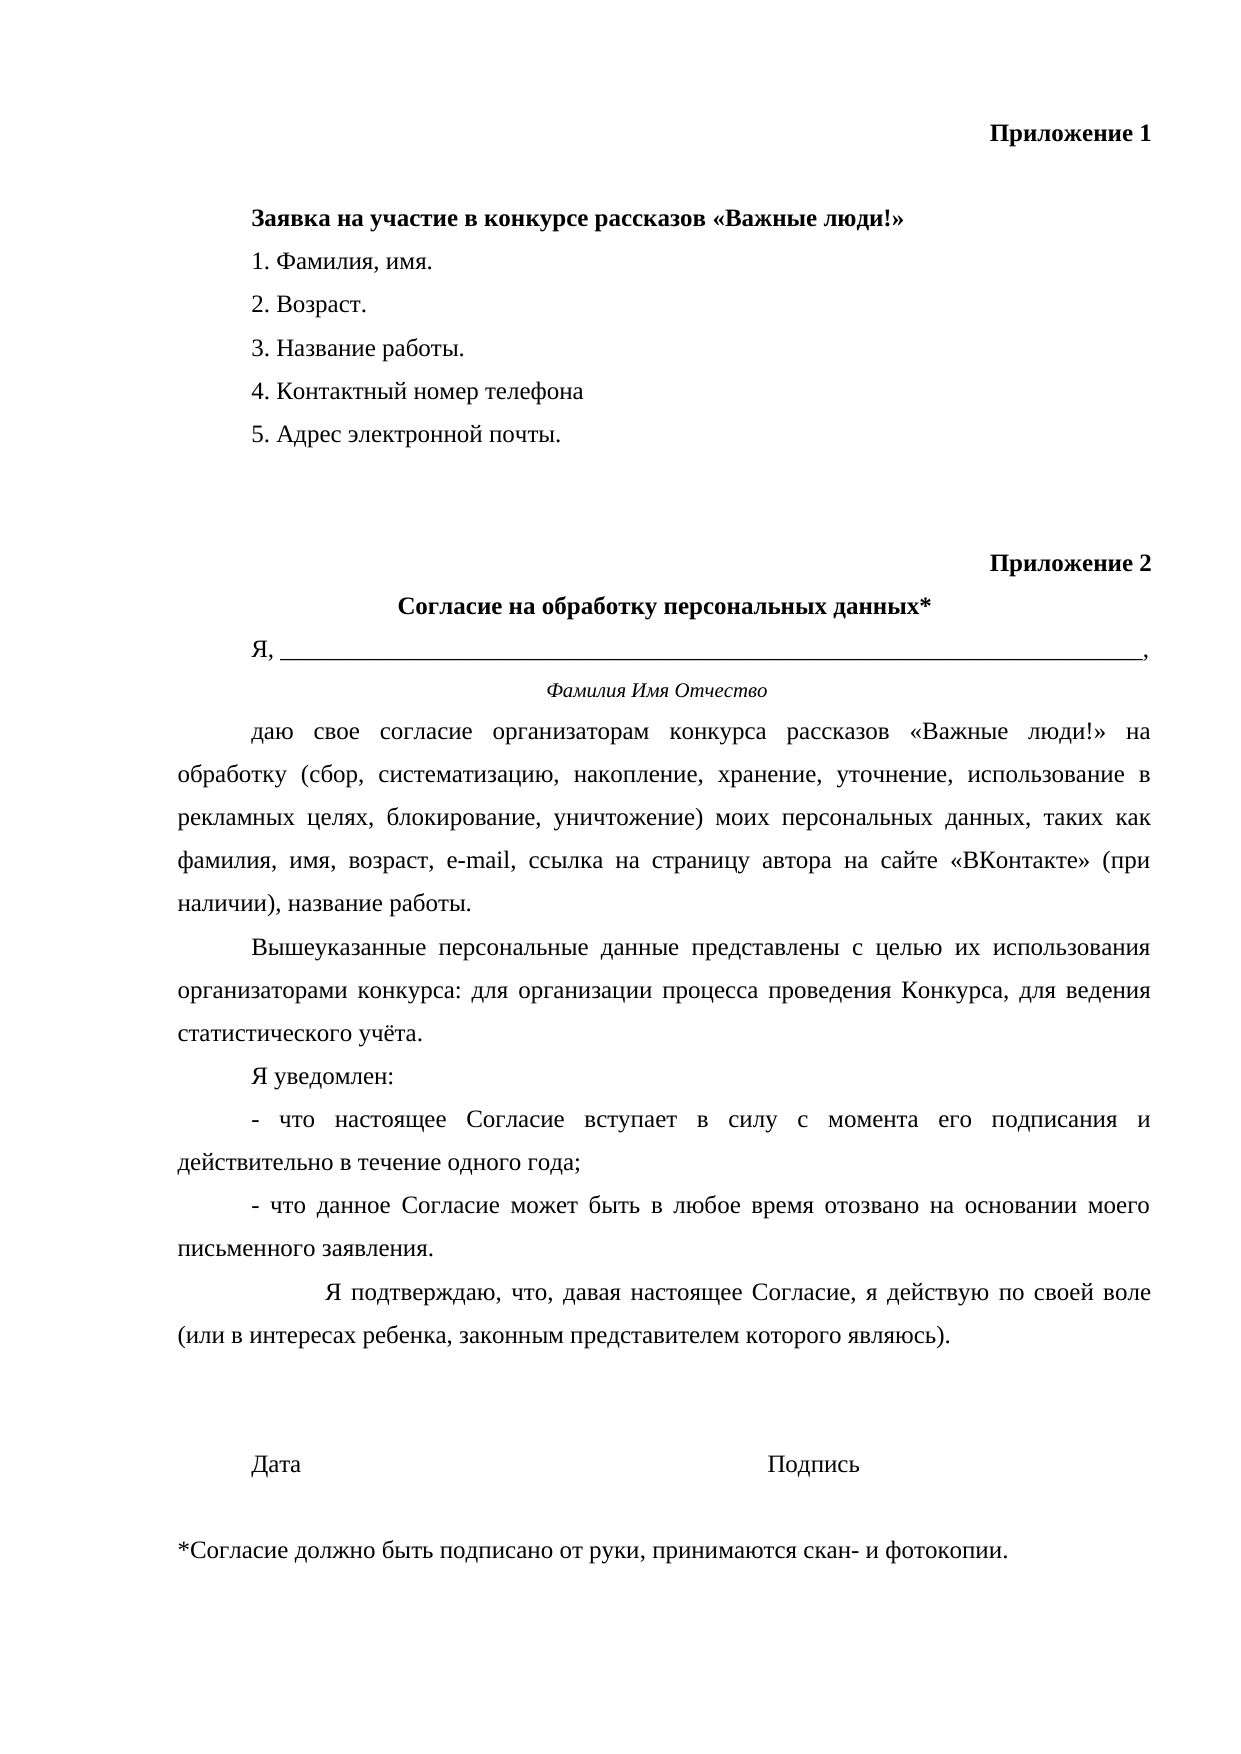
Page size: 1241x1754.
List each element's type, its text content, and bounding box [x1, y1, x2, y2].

text Я, _____________________________________________________________________, [177, 634, 1152, 663]
text 4. Контактный номер телефона [177, 376, 1152, 404]
text Согласие на обработку персональных данных* [177, 591, 1152, 620]
text Я подтверждаю, что, давая настоящее Согласие, я действую по своей воле (или в интересах ребенка, законным представителем которого являюсь). [177, 1277, 1152, 1348]
text Вышеуказанные персональные данные представлены с целью их использования организаторами конкурса: для организации процесса проведения Конкурса, для ведения статистического учёта. [177, 932, 1152, 1047]
text - что данное Согласие может быть в любое время отозвано на основании моего письменного заявления. [177, 1190, 1152, 1262]
text - что настоящее Согласие вступает в силу с момента его подписания и действительно в течение одного года; [177, 1104, 1152, 1176]
text 3. Название работы. [177, 333, 1152, 361]
text *Согласие должно быть подписано от руки, принимаются скан- и фотокопии. [177, 1535, 1152, 1564]
text Фамилия Имя Отчество [177, 678, 1152, 702]
text Я уведомлен: [177, 1061, 1152, 1090]
text 2. Возраст. [177, 289, 1152, 318]
text Приложение 2 [177, 548, 1152, 577]
text 1. Фамилия, имя. [177, 246, 1152, 275]
text Дата Подпись [177, 1449, 1152, 1478]
text Приложение 1 [177, 118, 1152, 147]
text Заявка на участие в конкурсе рассказов «Важные люди!» [177, 203, 1152, 232]
text 5. Адрес электронной почты. [177, 419, 1152, 448]
text даю свое согласие организаторам конкурса рассказов «Важные люди!» на обработку (сбор, систематизацию, накопление, хранение, уточнение, использование в рекламных целях, блокирование, уничтожение) моих персональных данных, таких как фамилия, имя, возраст, e-mail, ссылка на страницу автора на сайте «ВКонтакте» (при наличии), название работы. [177, 716, 1152, 917]
